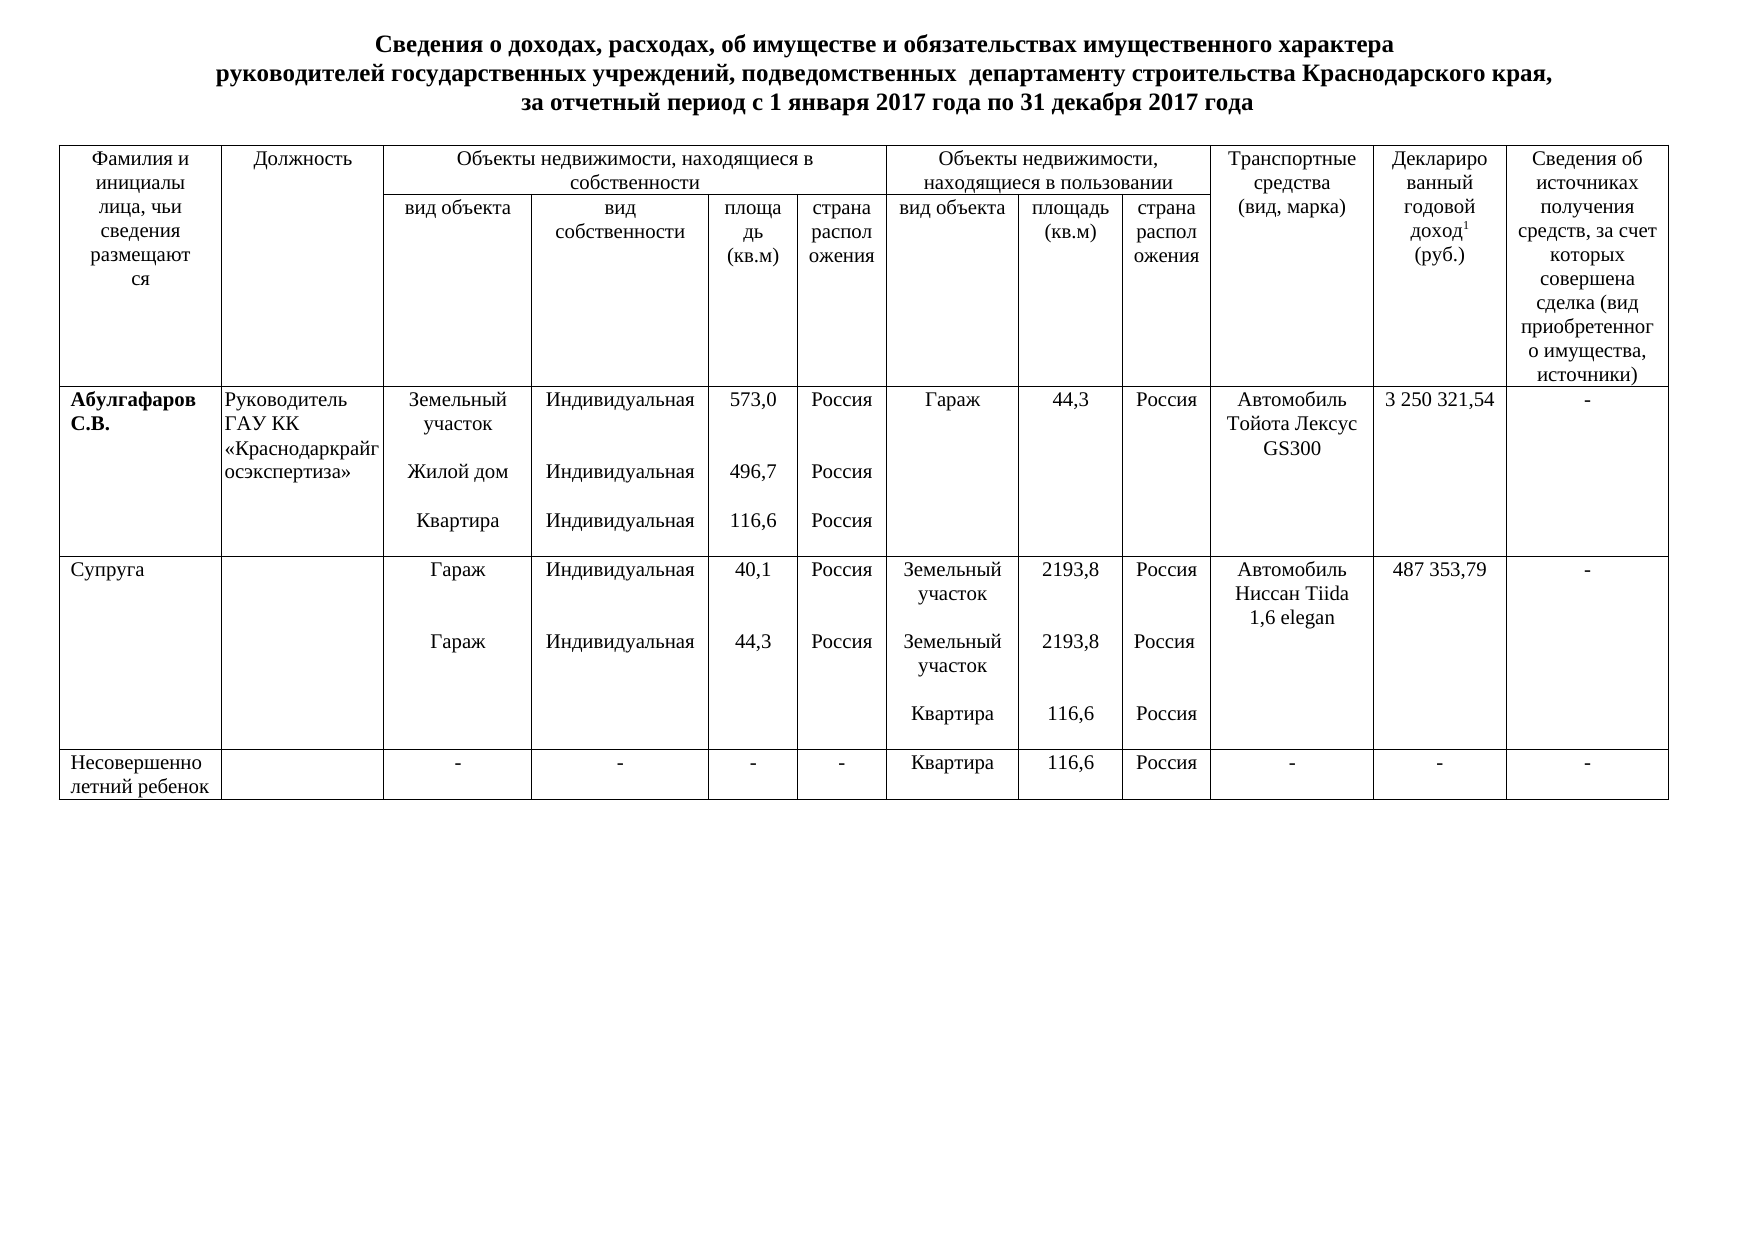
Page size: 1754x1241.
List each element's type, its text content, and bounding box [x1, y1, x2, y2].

table_cell [222, 557, 383, 749]
table_cell площадь (кв.м) [1019, 195, 1122, 386]
table_cell Автомобиль Ниссан Tiida 1,6 elegan [1211, 557, 1373, 749]
table_header Деклариро ванный годовой доход1 (руб.) [1374, 146, 1506, 386]
table_cell - [1211, 750, 1373, 798]
table_cell Абулгафаров С.В. [60, 387, 221, 556]
table_header Объекты недвижимости, находящиеся в собственности [384, 146, 886, 194]
table_cell Россия [1123, 387, 1210, 556]
table_cell Россия Россия [798, 557, 886, 749]
table_cell Индивидуальная Индивидуальная [532, 557, 708, 749]
table_header Должность [222, 146, 383, 386]
table_cell Россия Россия Россия [1123, 557, 1210, 749]
table_cell страна расположения [798, 195, 886, 386]
text руководителей государственных учреждений, подведомственных департаменту строительства Краснодарского края, [133, 58, 1636, 87]
table_cell Автомобиль Тойота Лексус GS300 [1211, 387, 1373, 556]
table_header Сведения об источниках получения средств, за счет которых совершена сделка (вид приобретенного имущества, источники) [1507, 146, 1668, 386]
table_cell Гараж [887, 387, 1018, 556]
table_cell - [384, 750, 531, 798]
table_cell - [532, 750, 708, 798]
text Сведения о доходах, расходах, об имуществе и обязательствах имущественного характера [133, 29, 1636, 58]
table_cell Индивидуальная Индивидуальная Индивидуальная [532, 387, 708, 556]
table_cell 44,3 [1019, 387, 1122, 556]
table_cell вид собственности [532, 195, 708, 386]
table_cell - [1507, 557, 1668, 749]
table_cell 40,1 44,3 [709, 557, 797, 749]
table_cell площадь (кв.м) [709, 195, 797, 386]
table_cell Руководитель ГАУ КК «Краснодаркрайгосэкспертиза» [222, 387, 383, 556]
table_header Фамилия и инициалы лица, чьи сведения размещают ся [60, 146, 221, 386]
table_cell страна расположения [1123, 195, 1210, 386]
table_cell Россия [1123, 750, 1210, 798]
table_cell 116,6 [1019, 750, 1122, 798]
table_cell Земельный участок Земельный участок Квартира [887, 557, 1018, 749]
table_cell - [709, 750, 797, 798]
table_cell 3 250 321,54 [1374, 387, 1506, 556]
table_cell вид объекта [384, 195, 531, 386]
table_header Объекты недвижимости, находящиеся в пользовании [887, 146, 1210, 194]
table_cell Квартира [887, 750, 1018, 798]
text за отчетный период с 1 января 2017 года по 31 декабря 2017 года [133, 87, 1636, 116]
table_cell - [1507, 750, 1668, 798]
table_header Транспортные средства (вид, марка) [1211, 146, 1373, 386]
table_cell 573,0 496,7 116,6 [709, 387, 797, 556]
table_cell Супруга [60, 557, 221, 749]
table_cell Гараж Гараж [384, 557, 531, 749]
table_cell - [1374, 750, 1506, 798]
table_cell 2193,8 2193,8 116,6 [1019, 557, 1122, 749]
table_cell Россия Россия Россия [798, 387, 886, 556]
table_cell Несовершеннолетний ребенок [60, 750, 221, 798]
table_cell - [798, 750, 886, 798]
table_cell 487 353,79 [1374, 557, 1506, 749]
table_cell вид объекта [887, 195, 1018, 386]
table_cell [222, 750, 383, 798]
table_cell - [1507, 387, 1668, 556]
table_cell Земельный участок Жилой дом Квартира [384, 387, 531, 556]
